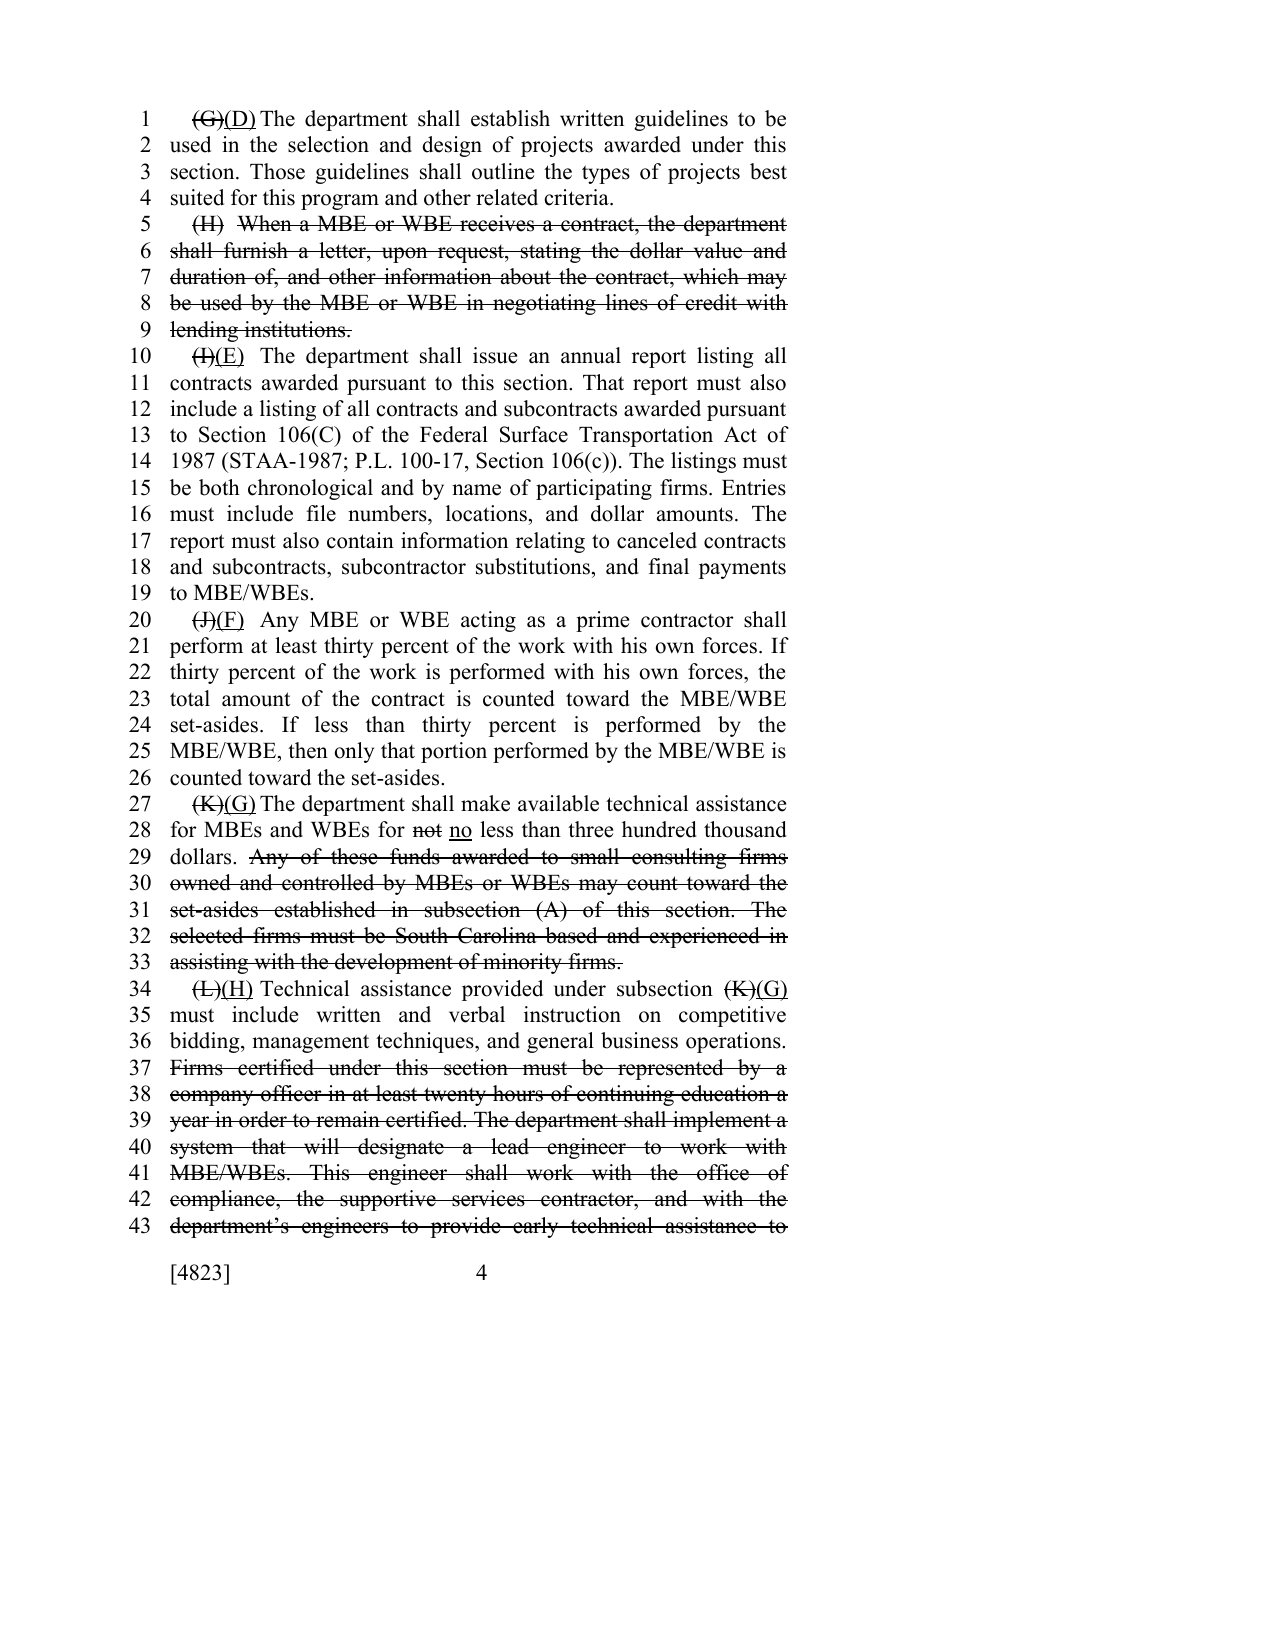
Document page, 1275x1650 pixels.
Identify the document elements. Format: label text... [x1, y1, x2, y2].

text (G)(D) The department shall establish written guidelines to be used in the selection and design of projects awarded under this section. Those guidelines shall outline the types of projects best suited for this program and other related criteria. [169, 105, 787, 210]
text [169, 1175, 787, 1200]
text (J)(F) Any MBE or WBE acting as a prime contractor shall perform at least thirty percent of the work with his own forces. If thirty percent of the work is performed with his own forces, the total amount of the contract is counted toward the MBE/WBE set-asides. If less than thirty percent is performed by the MBE/WBE, then only that portion performed by the MBE/WBE is counted toward the set-asides. [169, 606, 787, 790]
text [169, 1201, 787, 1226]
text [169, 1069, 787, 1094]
text (K)(G) The department shall make available technical assistance for MBEs and WBEs for not no less than three hundred thousand dollars. Any of these funds awarded to small consulting firms owned and controlled by MBEs or WBEs may count toward the set-asides established in subsection (A) of this section. The selected firms must be South Carolina based and experienced in assisting with the development of minority firms. [169, 790, 787, 884]
text (H) When a MBE or WBE receives a contract, the department shall furnish a letter, upon request, stating the dollar value and duration of, and other information about the contract, which may be used by the MBE or WBE in negotiating lines of credit with lending institutions. [169, 305, 787, 342]
text (H) When a MBE or WBE receives a contract, the department shall furnish a letter, upon request, stating the dollar value and duration of, and other information about the contract, which may be used by the MBE or WBE in negotiating lines of credit with lending institutions. [169, 210, 787, 251]
text (I)(E) The department shall issue an annual report listing all contracts awarded pursuant to this section. That report must also include a listing of all contracts and subcontracts awarded pursuant to Section 106(C) of the Federal Surface Transportation Act of 1987 (STAA-1987; P.L. 100-17, Section 106(c)). The listings must be both chronological and by name of participating firms. Entries must include file numbers, locations, and dollar amounts. The report must also contain information relating to canceled contracts and subcontracts, subcontractor substitutions, and final payments to MBE/WBEs. [169, 342, 787, 606]
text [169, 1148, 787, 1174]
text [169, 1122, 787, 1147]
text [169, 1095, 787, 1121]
